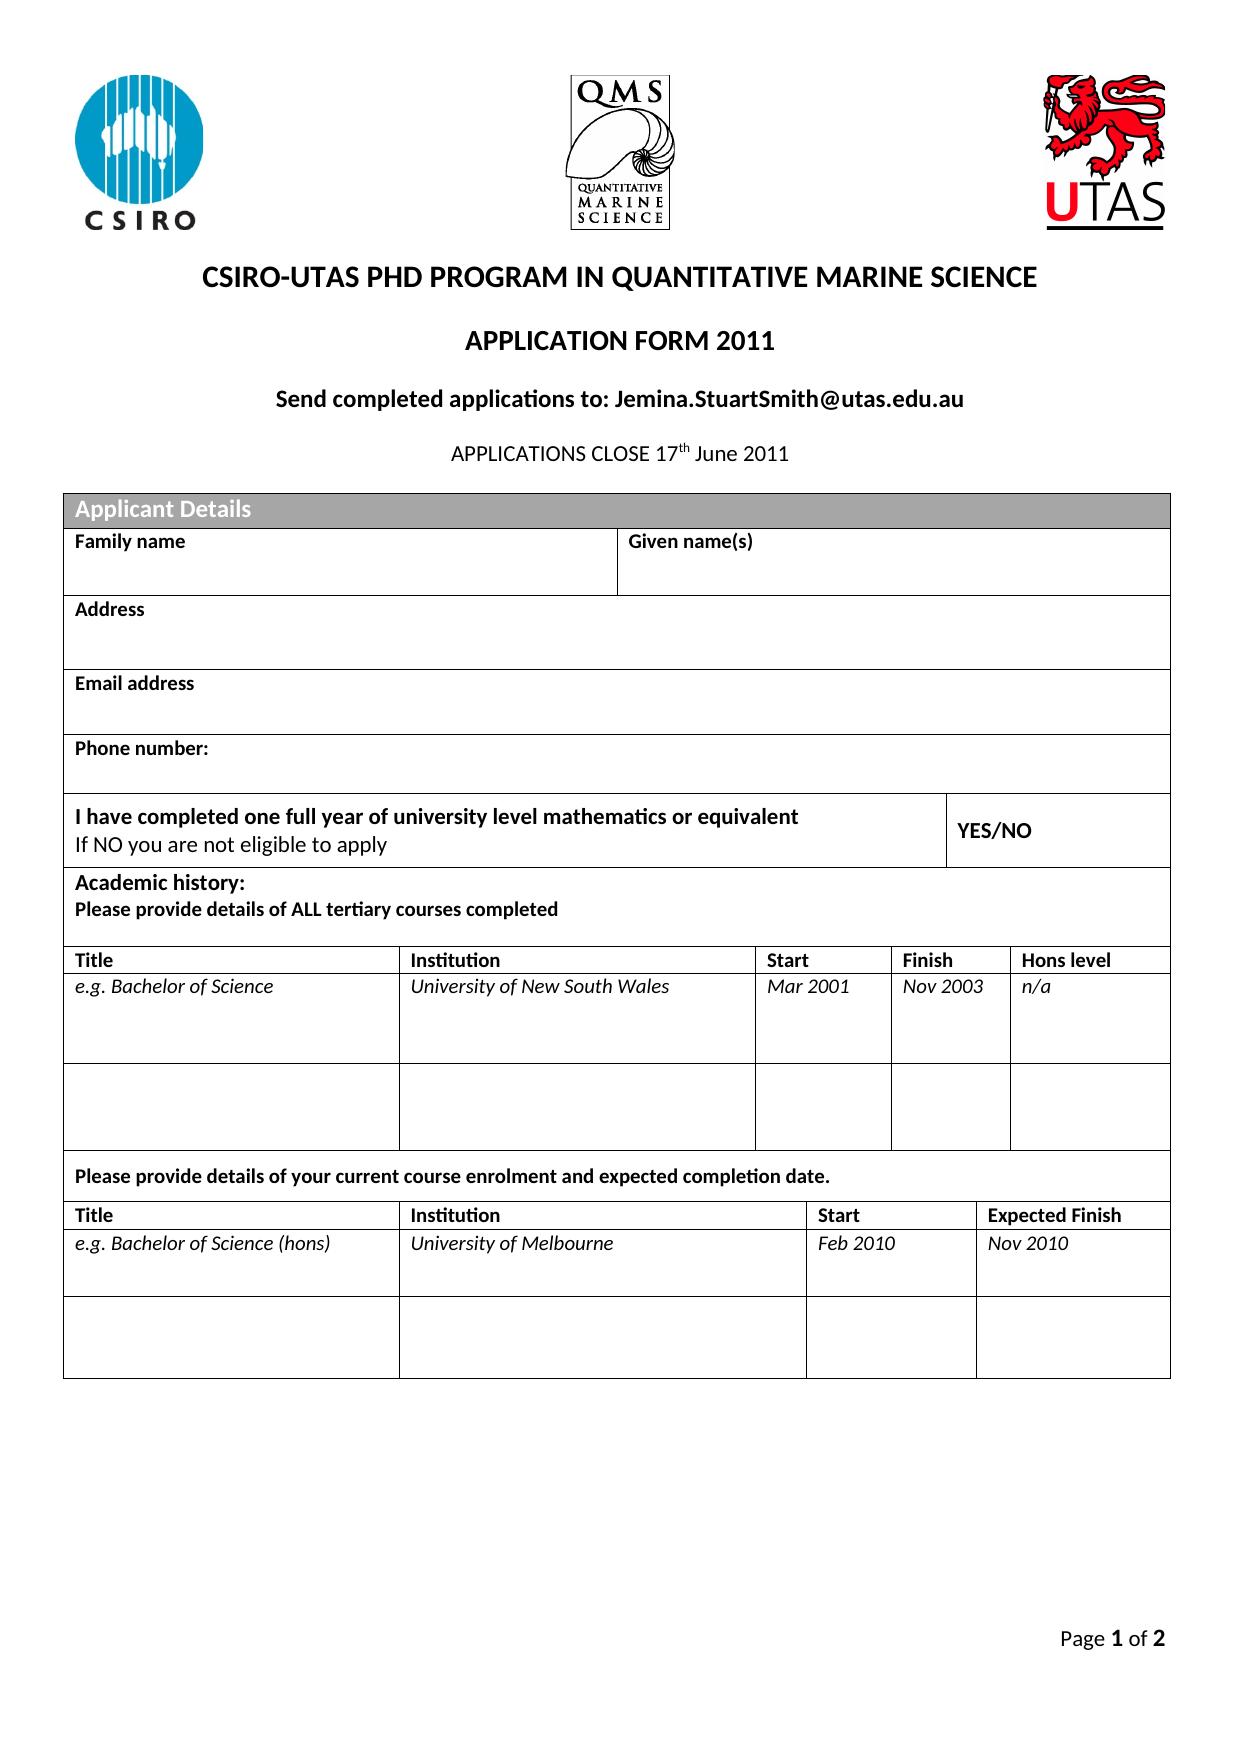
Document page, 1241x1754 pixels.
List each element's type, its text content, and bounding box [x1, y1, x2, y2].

text APPLICATIONS CLOSE 17th June 2011 [75, 439, 1165, 467]
table_header Applicant Details [64, 494, 1170, 528]
table_cell [807, 1297, 976, 1378]
picture [565, 75, 675, 230]
table_cell [756, 1064, 891, 1150]
table_cell Feb 2010 [807, 1230, 976, 1296]
table_cell Phone number: [64, 735, 1170, 793]
table_cell [400, 1297, 806, 1378]
table_cell Family name [64, 529, 617, 595]
table_cell Title [64, 947, 399, 972]
picture [75, 75, 204, 230]
table_cell [64, 1064, 399, 1150]
table_cell Given name(s) [618, 529, 1170, 595]
table_cell Start [756, 947, 891, 972]
table_cell Please provide details of your current course enrolment and expected completion date. [64, 1151, 1170, 1201]
table_cell Institution [400, 1202, 806, 1229]
table_cell [1011, 1064, 1170, 1150]
table_cell Hons level [1011, 947, 1170, 972]
table_cell University of New South Wales [400, 974, 755, 1063]
table_cell Title [64, 1202, 399, 1229]
table_cell Expected Finish [977, 1202, 1170, 1229]
text Send completed applications to: Jemina.StuartSmith@utas.edu.au [75, 383, 1165, 414]
table_cell Email address [64, 670, 1170, 734]
table_cell [400, 1064, 755, 1150]
table_cell I have completed one full year of university level mathematics or equivalent If NO you are not eligible to apply [64, 794, 946, 867]
table_cell Nov 2003 [892, 974, 1010, 1063]
table_cell [977, 1297, 1170, 1378]
table_cell Institution [400, 947, 755, 972]
table_cell Nov 2010 [977, 1230, 1170, 1296]
table_cell n/a [1011, 974, 1170, 1063]
picture [1043, 75, 1166, 230]
table_cell Finish [892, 947, 1010, 972]
table_cell e.g. Bachelor of Science (hons) [64, 1230, 399, 1296]
table_cell University of Melbourne [400, 1230, 806, 1296]
table_cell [64, 1297, 399, 1378]
text APPLICATION FORM 2011 [75, 322, 1165, 357]
table_cell Academic history: Please provide details of ALL tertiary courses completed [64, 868, 1170, 946]
table_cell e.g. Bachelor of Science [64, 974, 399, 1063]
table_cell Address [64, 596, 1170, 669]
table_cell Mar 2001 [756, 974, 891, 1063]
text CSIRO-UTAS PHD PROGRAM IN QUANTITATIVE MARINE SCIENCE [75, 257, 1165, 295]
table_cell [892, 1064, 1010, 1150]
table_cell Start [807, 1202, 976, 1229]
table_cell YES/NO [947, 794, 1170, 867]
